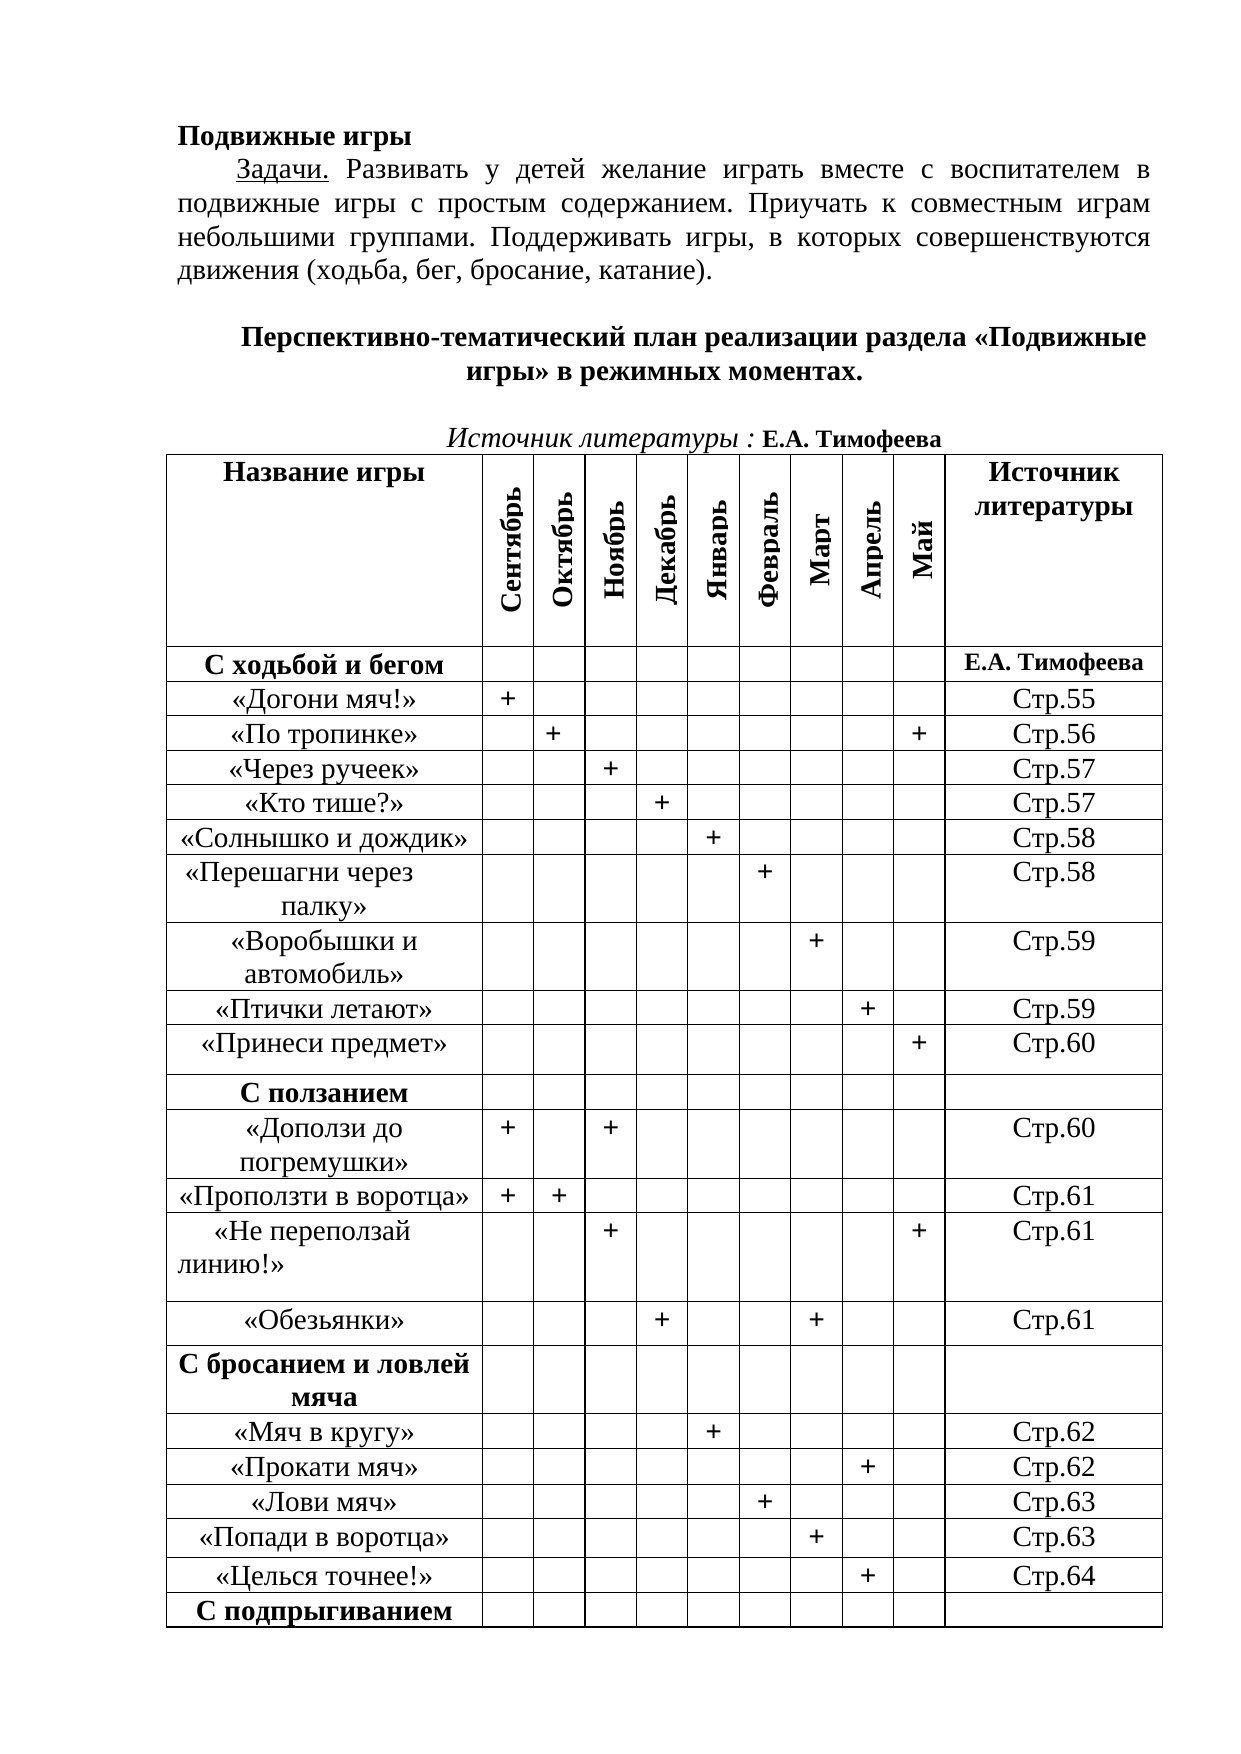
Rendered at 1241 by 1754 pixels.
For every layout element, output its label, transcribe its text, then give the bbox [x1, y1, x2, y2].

table_cell [586, 1485, 636, 1518]
table_cell [791, 1414, 842, 1448]
table_cell [843, 751, 893, 784]
table_header Апрель [843, 455, 893, 646]
table_cell + [740, 855, 790, 922]
table_cell [740, 1449, 790, 1483]
table_cell [843, 820, 893, 853]
table_cell [586, 1593, 636, 1626]
table_cell [534, 1110, 584, 1177]
table_cell [740, 682, 790, 715]
table_cell «Доползи до погремушки» [167, 1110, 482, 1177]
table_cell [791, 1485, 842, 1518]
table_cell [791, 751, 842, 784]
table_cell Стр.60 [946, 1110, 1162, 1177]
table_cell Стр.59 [946, 923, 1162, 990]
table_cell [946, 1593, 1162, 1626]
table_cell [534, 1449, 584, 1483]
table_cell Стр.60 [946, 1025, 1162, 1074]
table_cell Е.А. Тимофеева [946, 647, 1162, 681]
table_cell [637, 1213, 687, 1301]
table_cell [894, 1519, 944, 1557]
table_cell [791, 1025, 842, 1074]
table_cell [894, 1485, 944, 1518]
table_cell [483, 1025, 533, 1074]
table_cell [586, 647, 636, 681]
table_cell + [534, 716, 584, 750]
table_cell [483, 1346, 533, 1413]
table_cell Стр.58 [946, 855, 1162, 922]
table_cell + [843, 991, 893, 1024]
table_header Ноябрь [586, 455, 636, 646]
table_cell [843, 1110, 893, 1177]
table_cell [894, 1558, 944, 1592]
table_cell + [637, 785, 687, 819]
table_cell [534, 1346, 584, 1413]
table_cell [791, 716, 842, 750]
table_cell «Кто тише?» [167, 785, 482, 819]
table_cell [586, 1346, 636, 1413]
table_cell «Солнышко и дождик» [167, 820, 482, 853]
table_cell [946, 1075, 1162, 1109]
table_header Март [791, 455, 842, 646]
table_cell [843, 785, 893, 819]
table_cell [894, 647, 944, 681]
table_cell С ползанием [167, 1075, 482, 1109]
table_cell [843, 1414, 893, 1448]
text Перспективно-тематический план реализации раздела «Подвижные игры» в режимных моментах. [177, 319, 1152, 386]
table_cell [534, 1485, 584, 1518]
table_cell + [894, 716, 944, 750]
table_cell + [483, 682, 533, 715]
table_cell [688, 855, 739, 922]
table_cell [534, 1558, 584, 1592]
table_cell [740, 1110, 790, 1177]
table_cell [894, 820, 944, 853]
table_cell [637, 923, 687, 990]
table_cell [483, 991, 533, 1024]
table_cell Стр.61 [946, 1179, 1162, 1212]
table_cell [894, 785, 944, 819]
table_cell С бросанием и ловлей мяча [167, 1346, 482, 1413]
table_cell [637, 1558, 687, 1592]
table_cell [586, 991, 636, 1024]
table_cell [637, 1346, 687, 1413]
table_cell [740, 1302, 790, 1345]
table_cell «Попади в воротца» [167, 1519, 482, 1557]
table_cell [483, 751, 533, 784]
table_cell Стр.62 [946, 1414, 1162, 1448]
table_cell [688, 647, 739, 681]
table_cell «По тропинке» [167, 716, 482, 750]
table_cell [534, 1025, 584, 1074]
table_cell + [586, 751, 636, 784]
table_cell [740, 751, 790, 784]
table_cell [637, 1485, 687, 1518]
table_cell [791, 1213, 842, 1301]
table_cell + [791, 1302, 842, 1345]
table_cell [534, 1075, 584, 1109]
table_cell [534, 991, 584, 1024]
table_cell [740, 647, 790, 681]
table_cell [483, 1075, 533, 1109]
table_cell [586, 820, 636, 853]
table_header Февраль [740, 455, 790, 646]
table_cell [586, 923, 636, 990]
table_cell [740, 820, 790, 853]
table_cell [534, 682, 584, 715]
table_cell + [688, 1414, 739, 1448]
table_cell [688, 1449, 739, 1483]
table_cell [586, 716, 636, 750]
table_cell [534, 1414, 584, 1448]
table_cell [688, 1346, 739, 1413]
table_header Источник литературы [946, 455, 1162, 646]
table_cell [688, 1025, 739, 1074]
table_cell [791, 1346, 842, 1413]
table_cell Стр.61 [946, 1213, 1162, 1301]
table_cell [740, 1414, 790, 1448]
table_cell [894, 1110, 944, 1177]
table_cell [843, 1025, 893, 1074]
table_cell [534, 855, 584, 922]
table_cell Стр.57 [946, 785, 1162, 819]
table_cell [637, 855, 687, 922]
table_cell [483, 1213, 533, 1301]
table_cell С подпрыгиванием [167, 1593, 482, 1626]
table_cell [791, 647, 842, 681]
table_cell [740, 1558, 790, 1592]
table_cell [894, 855, 944, 922]
table_cell [637, 682, 687, 715]
table_cell Стр.57 [946, 751, 1162, 784]
table_cell Стр.63 [946, 1519, 1162, 1557]
table_header Январь [688, 455, 739, 646]
table_cell [534, 1302, 584, 1345]
table_cell «Мяч в кругу» [167, 1414, 482, 1448]
table_header Октябрь [534, 455, 584, 646]
table_cell Стр.63 [946, 1485, 1162, 1518]
table_cell [894, 1346, 944, 1413]
table_cell + [791, 923, 842, 990]
table_cell [483, 1414, 533, 1448]
table_cell [894, 1414, 944, 1448]
table_cell «Не переползай линию!» [167, 1213, 482, 1301]
table_cell + [586, 1213, 636, 1301]
table_cell [740, 923, 790, 990]
table_cell [791, 682, 842, 715]
table_cell [483, 1302, 533, 1345]
table_cell [637, 716, 687, 750]
table_cell [637, 820, 687, 853]
table_cell [843, 1519, 893, 1557]
table_cell [740, 716, 790, 750]
table_cell [740, 1213, 790, 1301]
table_cell [791, 1110, 842, 1177]
table_cell [740, 785, 790, 819]
table_cell + [483, 1110, 533, 1177]
table_cell [534, 1213, 584, 1301]
table_cell Стр.59 [946, 991, 1162, 1024]
table_cell [894, 682, 944, 715]
table_cell [586, 1414, 636, 1448]
table_header Май [894, 455, 944, 646]
table_cell [637, 991, 687, 1024]
table_cell [586, 682, 636, 715]
table_cell [791, 991, 842, 1024]
table_cell С ходьбой и бегом [167, 647, 482, 681]
table_cell [843, 1213, 893, 1301]
table_cell [791, 1449, 842, 1483]
table_cell [534, 1519, 584, 1557]
table_cell [586, 1302, 636, 1345]
table_cell [843, 1075, 893, 1109]
table_cell [483, 820, 533, 853]
table_cell [637, 1519, 687, 1557]
table_cell [740, 1179, 790, 1212]
table_cell «Воробышки и автомобиль» [167, 923, 482, 990]
table_cell [843, 1346, 893, 1413]
table_cell [894, 923, 944, 990]
table_cell [534, 751, 584, 784]
table_cell Стр.58 [946, 820, 1162, 853]
table_cell [637, 1110, 687, 1177]
table_cell [586, 1519, 636, 1557]
table_cell Стр.64 [946, 1558, 1162, 1592]
text Подвижные игры [177, 118, 1152, 152]
table_cell [534, 647, 584, 681]
table_cell [483, 785, 533, 819]
table_header Сентябрь [483, 455, 533, 646]
table_cell «Принеси предмет» [167, 1025, 482, 1074]
text Задачи. Развивать у детей желание играть вместе с воспитателем в подвижные игры с простым содержанием. Приучать к совместным играм небольшими группами. Поддерживать игры, в которых совершенствуются движения (ходьба, бег, бросание, катание). [177, 152, 1152, 286]
table_cell [483, 1593, 533, 1626]
table_cell [586, 1558, 636, 1592]
table_cell [637, 1075, 687, 1109]
table_cell [586, 1449, 636, 1483]
table_cell [791, 1558, 842, 1592]
table_cell [843, 1485, 893, 1518]
table_cell [688, 785, 739, 819]
table_cell [894, 1075, 944, 1109]
table_cell [688, 1593, 739, 1626]
table_cell + [483, 1179, 533, 1212]
table_cell [740, 1519, 790, 1557]
table_cell + [843, 1449, 893, 1483]
table_cell [688, 751, 739, 784]
table_cell [483, 855, 533, 922]
table_cell [483, 716, 533, 750]
table_cell [791, 820, 842, 853]
table_cell [843, 716, 893, 750]
table_cell [483, 1519, 533, 1557]
table_cell [791, 1179, 842, 1212]
table_cell [894, 991, 944, 1024]
table_cell [534, 923, 584, 990]
table_cell [894, 1593, 944, 1626]
table_cell [843, 923, 893, 990]
table_cell [637, 751, 687, 784]
table_header Название игры [167, 455, 482, 646]
table_cell [688, 1110, 739, 1177]
table_cell [688, 1558, 739, 1592]
table_cell + [740, 1485, 790, 1518]
table_cell [894, 1302, 944, 1345]
table_cell [740, 1346, 790, 1413]
table_cell + [688, 820, 739, 853]
table_cell [740, 1075, 790, 1109]
table_cell [688, 1179, 739, 1212]
table_cell + [637, 1302, 687, 1345]
table_cell [688, 1302, 739, 1345]
table_cell [946, 1346, 1162, 1413]
table_cell «Птички летают» [167, 991, 482, 1024]
table_cell [586, 855, 636, 922]
table_cell Стр.55 [946, 682, 1162, 715]
table_cell «Перешагни через палку» [167, 855, 482, 922]
table_cell [688, 1213, 739, 1301]
table_cell [586, 785, 636, 819]
table_cell Стр.56 [946, 716, 1162, 750]
text Источник литературы : Е.А. Тимофеева [177, 420, 1152, 453]
table_cell [843, 682, 893, 715]
table_cell [791, 785, 842, 819]
table_cell [483, 923, 533, 990]
table_cell «Целься точнее!» [167, 1558, 482, 1592]
table_cell [894, 1449, 944, 1483]
table_cell + [843, 1558, 893, 1592]
table_cell + [894, 1213, 944, 1301]
table_cell «Обезьянки» [167, 1302, 482, 1345]
table_cell [843, 1302, 893, 1345]
table_cell [688, 1519, 739, 1557]
table_cell Стр.62 [946, 1449, 1162, 1483]
table_cell [740, 1593, 790, 1626]
table_cell [586, 1179, 636, 1212]
table_header Декабрь [637, 455, 687, 646]
table_cell [843, 1179, 893, 1212]
table_cell «Прокати мяч» [167, 1449, 482, 1483]
table_cell «Лови мяч» [167, 1485, 482, 1518]
table_cell [483, 1449, 533, 1483]
table_cell [483, 1485, 533, 1518]
table_cell [637, 1179, 687, 1212]
table_cell [483, 647, 533, 681]
table_cell [534, 1593, 584, 1626]
table_cell [688, 716, 739, 750]
table_cell [637, 1449, 687, 1483]
table_cell [843, 855, 893, 922]
table_cell + [894, 1025, 944, 1074]
table_cell [894, 1179, 944, 1212]
table_cell [740, 991, 790, 1024]
table_cell [688, 1075, 739, 1109]
table_cell [791, 855, 842, 922]
table_cell [843, 1593, 893, 1626]
table_cell [688, 923, 739, 990]
table_cell + [791, 1519, 842, 1557]
table_cell [688, 991, 739, 1024]
table_cell [688, 1485, 739, 1518]
table_cell «Через ручеек» [167, 751, 482, 784]
table_cell Стр.61 [946, 1302, 1162, 1345]
table_cell [740, 1025, 790, 1074]
table_cell [688, 682, 739, 715]
table_cell [791, 1075, 842, 1109]
table_cell [586, 1025, 636, 1074]
table_cell + [586, 1110, 636, 1177]
table_cell [586, 1075, 636, 1109]
table_cell [843, 647, 893, 681]
table_cell [534, 785, 584, 819]
table_cell [637, 1593, 687, 1626]
table_cell + [534, 1179, 584, 1212]
table_cell [894, 751, 944, 784]
table_cell [791, 1593, 842, 1626]
table_cell «Догони мяч!» [167, 682, 482, 715]
table_cell [483, 1558, 533, 1592]
table_cell «Проползти в воротца» [167, 1179, 482, 1212]
table_cell [534, 820, 584, 853]
table_cell [637, 1414, 687, 1448]
table_cell [637, 1025, 687, 1074]
table_cell [637, 647, 687, 681]
